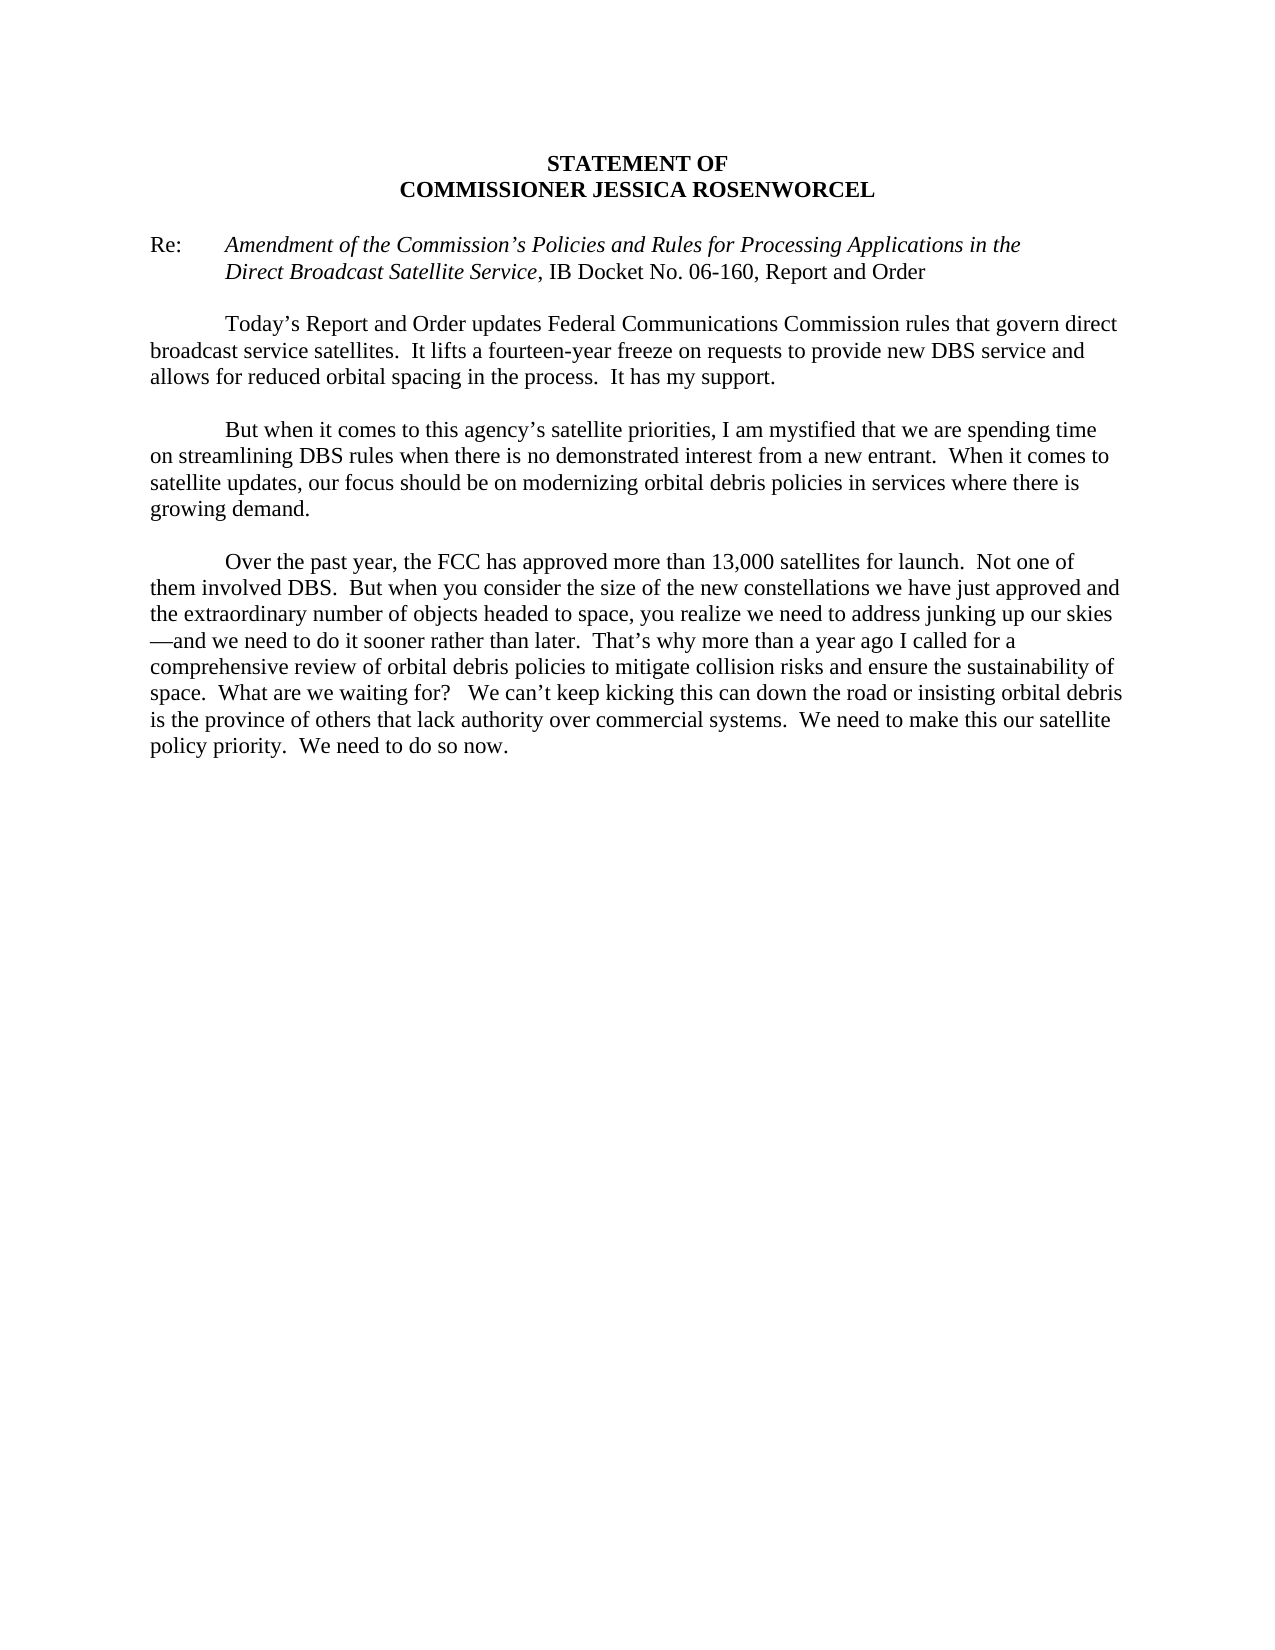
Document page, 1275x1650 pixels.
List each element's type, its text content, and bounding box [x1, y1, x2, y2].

text Direct Broadcast Satellite Service, IB Docket No. 06-160, Report and Order [150, 258, 1125, 284]
text Re: Amendment of the Commission’s Policies and Rules for Processing Applications in the [150, 231, 1125, 258]
text STATEMENT OF [150, 150, 1125, 176]
text Over the past year, the FCC has approved more than 13,000 satellites for launch. Not one of them involved DBS. But when you consider the size of the new constellations we have just approved and the extraordinary number of objects headed to space, you realize we need to address junking up our skies—and we need to do it sooner rather than later. That’s why more than a year ago I called for a comprehensive review of orbital debris policies to mitigate collision risks and ensure the sustainability of space. What are we waiting for? We can’t keep kicking this can down the road or insisting orbital debris is the province of others that lack authority over commercial systems. We need to make this our satellite policy priority. We need to do so now. [150, 548, 1125, 758]
text COMMISSIONER JESSICA ROSENWORCEL [150, 176, 1125, 203]
text But when it comes to this agency’s satellite priorities, I am mystified that we are spending time on streamlining DBS rules when there is no demonstrated interest from a new entrant. When it comes to satellite updates, our focus should be on modernizing orbital debris policies in services where there is growing demand. [150, 416, 1125, 521]
text Today’s Report and Order updates Federal Communications Commission rules that govern direct broadcast service satellites. It lifts a fourteen-year freeze on requests to provide new DBS service and allows for reduced orbital spacing in the process. It has my support. [150, 311, 1125, 389]
